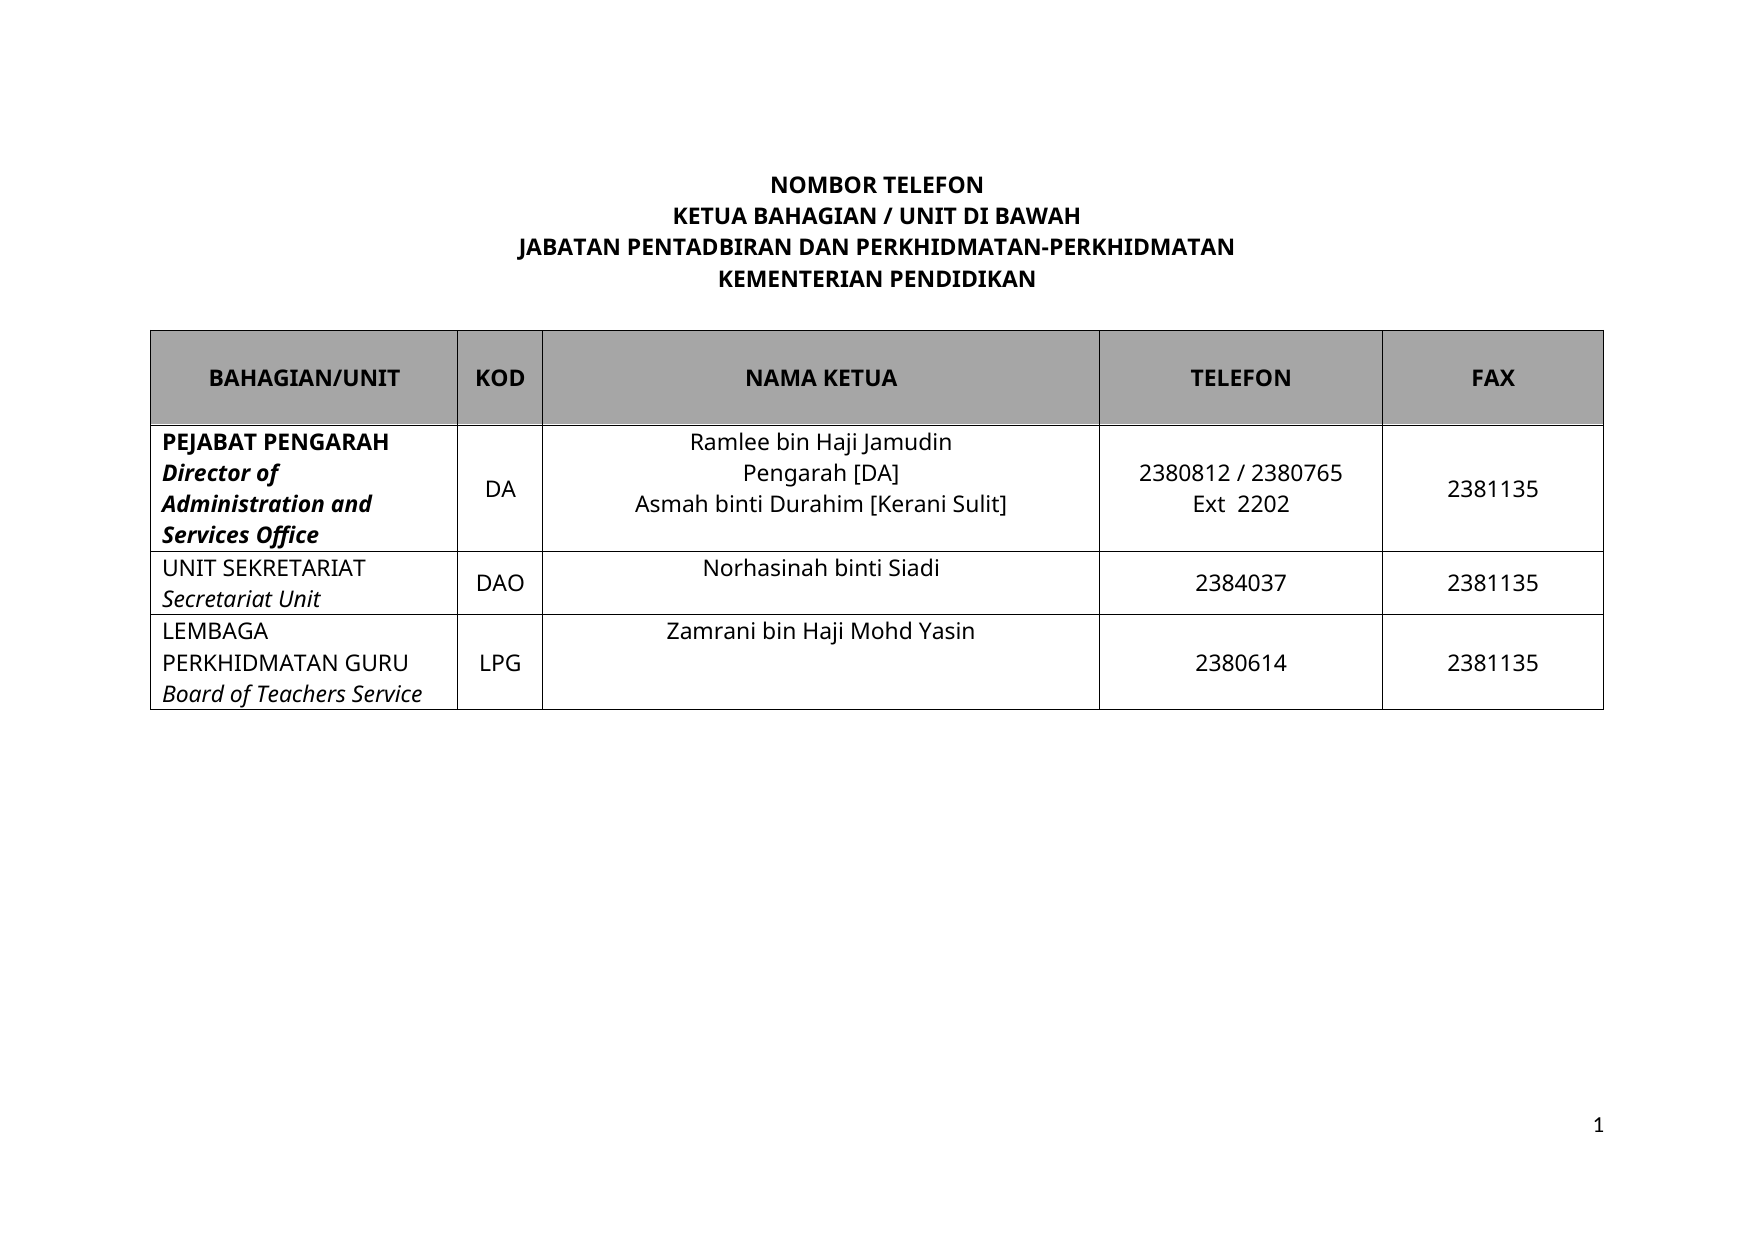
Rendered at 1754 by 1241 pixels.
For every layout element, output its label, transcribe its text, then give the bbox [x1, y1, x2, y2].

table_cell 2380812 / 2380765 Ext 2202 [1100, 426, 1382, 551]
text KEMENTERIAN PENDIDIKAN [150, 263, 1604, 294]
table_cell 2380614 [1100, 615, 1382, 709]
table_header KOD [458, 331, 542, 424]
text JABATAN PENTADBIRAN DAN PERKHIDMATAN-PERKHIDMATAN [150, 231, 1604, 263]
table_header TELEFON [1100, 331, 1382, 424]
table_header NAMA KETUA [543, 331, 1099, 424]
table_cell DA [458, 426, 542, 551]
table_cell Ramlee bin Haji Jamudin Pengarah [DA] Asmah binti Durahim [Kerani Sulit] [543, 426, 1099, 551]
table_cell UNIT SEKRETARIAT Secretariat Unit [151, 552, 457, 614]
table_cell LPG [458, 615, 542, 709]
table_cell LEMBAGA PERKHIDMATAN GURU Board of Teachers Service [151, 615, 457, 709]
table_cell DAO [458, 552, 542, 614]
text NOMBOR TELEFON [150, 169, 1604, 200]
table_cell 2381135 [1383, 552, 1603, 614]
table_cell Zamrani bin Haji Mohd Yasin [543, 615, 1099, 709]
table_header BAHAGIAN/UNIT [151, 331, 457, 424]
text KETUA BAHAGIAN / UNIT DI BAWAH [150, 200, 1604, 231]
table_cell Norhasinah binti Siadi [543, 552, 1099, 614]
table_cell 2384037 [1100, 552, 1382, 614]
table_cell 2381135 [1383, 615, 1603, 709]
table_header FAX [1383, 331, 1603, 424]
table_cell PEJABAT PENGARAH Director of Administration and Services Office [151, 426, 457, 551]
table_cell 2381135 [1383, 426, 1603, 551]
